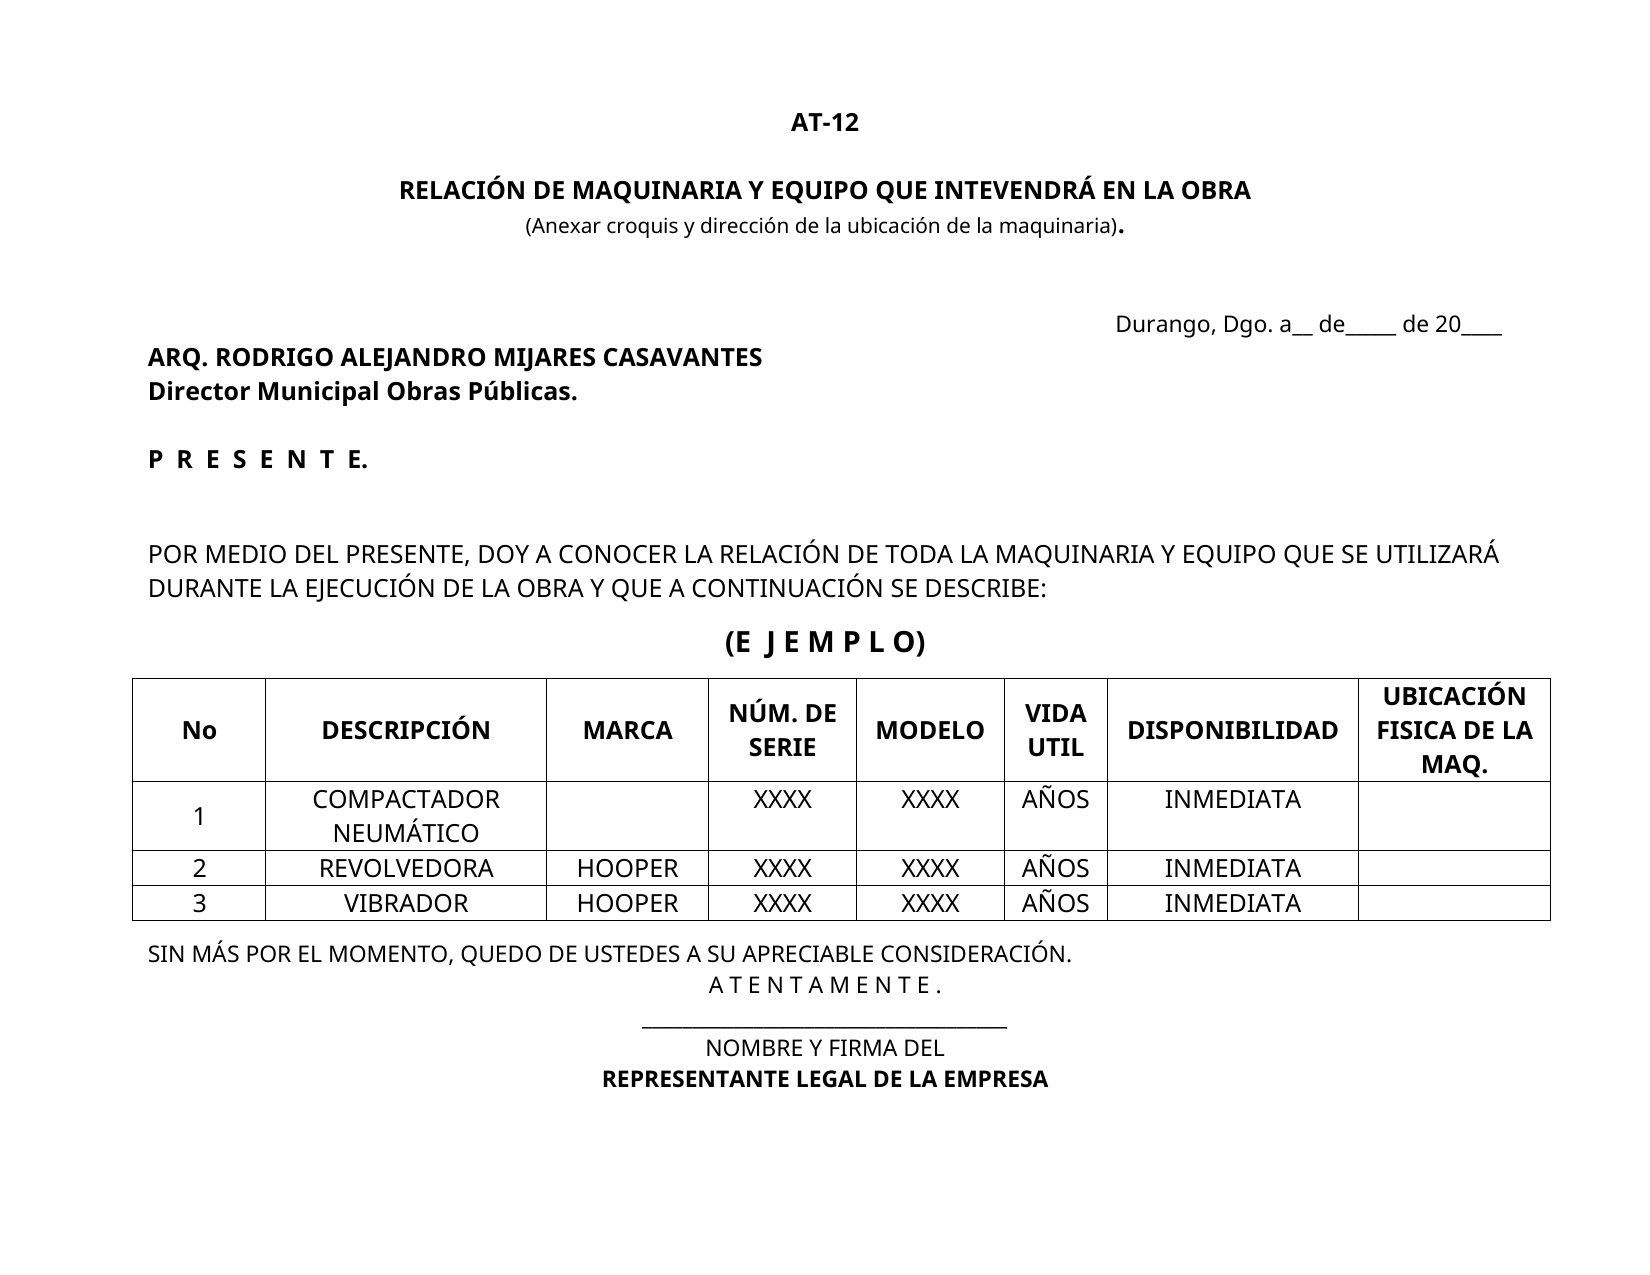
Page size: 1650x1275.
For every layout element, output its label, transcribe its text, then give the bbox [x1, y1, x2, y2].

table_header No [133, 679, 265, 781]
table_cell XXXX [857, 782, 1004, 850]
table_cell XXXX [857, 886, 1004, 920]
text A T E N T A M E N T E . [148, 969, 1502, 1001]
text ARQ. RODRIGO ALEJANDRO MIJARES CASAVANTES [148, 339, 1502, 374]
table_cell 3 [133, 886, 265, 920]
table_cell INMEDIATA [1108, 886, 1358, 920]
text P R E S E N T E. [148, 442, 1502, 476]
text Director Municipal Obras Públicas. [148, 374, 1502, 408]
table_cell VIBRADOR [266, 886, 546, 920]
table_cell [1359, 782, 1550, 850]
text NOMBRE Y FIRMA DEL [148, 1032, 1502, 1063]
table_header NÚM. DE SERIE [709, 679, 856, 781]
table_cell 2 [133, 851, 265, 885]
table_header DISPONIBILIDAD [1108, 679, 1358, 781]
table_cell 1 [133, 782, 265, 850]
table_cell XXXX [709, 886, 856, 920]
table_cell [547, 782, 708, 850]
table_cell INMEDIATA [1108, 782, 1358, 850]
table_cell AÑOS [1005, 851, 1107, 885]
text POR MEDIO DEL PRESENTE, DOY A CONOCER TODA EQUIPO QUE SE UTILIZARÁ DURANTE QUE A CONTINUACIÓN SE DESCRIBE: [148, 536, 1502, 604]
table_cell COMPACTADOR NEUMÁTICO [266, 782, 546, 850]
text (E J E M P L O) [148, 621, 1502, 661]
text RELACIÓN DE MAQUINARIA Y EQUIPO QUE INTEVENDRÁ EN [148, 173, 1502, 207]
text Durango, Dgo. a__ de_____ de 20____ [148, 308, 1502, 339]
table_header VIDA UTIL [1005, 679, 1107, 781]
table_cell HOOPER [547, 886, 708, 920]
table_cell [1359, 886, 1550, 920]
table_cell XXXX [709, 782, 856, 850]
table_cell INMEDIATA [1108, 851, 1358, 885]
table_cell AÑOS [1005, 886, 1107, 920]
table_cell HOOPER [547, 851, 708, 885]
table_cell [1359, 851, 1550, 885]
text (Anexar croquis y dirección de la ubicación de la maquinaria). [148, 207, 1502, 241]
table_header MARCA [547, 679, 708, 781]
table_header MODELO [857, 679, 1004, 781]
table_cell XXXX [709, 851, 856, 885]
text SIN MÁS POR EL MOMENTO, QUEDO DE USTEDES A SU APRECIABLE CONSIDERACIÓN. [148, 938, 1502, 969]
text REPRESENTANTE LEGAL DE [148, 1063, 1502, 1094]
text ____________________________________ [148, 1001, 1502, 1032]
table_header DESCRIPCIÓN [266, 679, 546, 781]
table_cell REVOLVEDORA [266, 851, 546, 885]
table_cell AÑOS [1005, 782, 1107, 850]
text AT-12 [148, 104, 1502, 138]
table_header UBICACIÓN FISICA DE LA MAQ. [1359, 679, 1550, 781]
table_cell XXXX [857, 851, 1004, 885]
